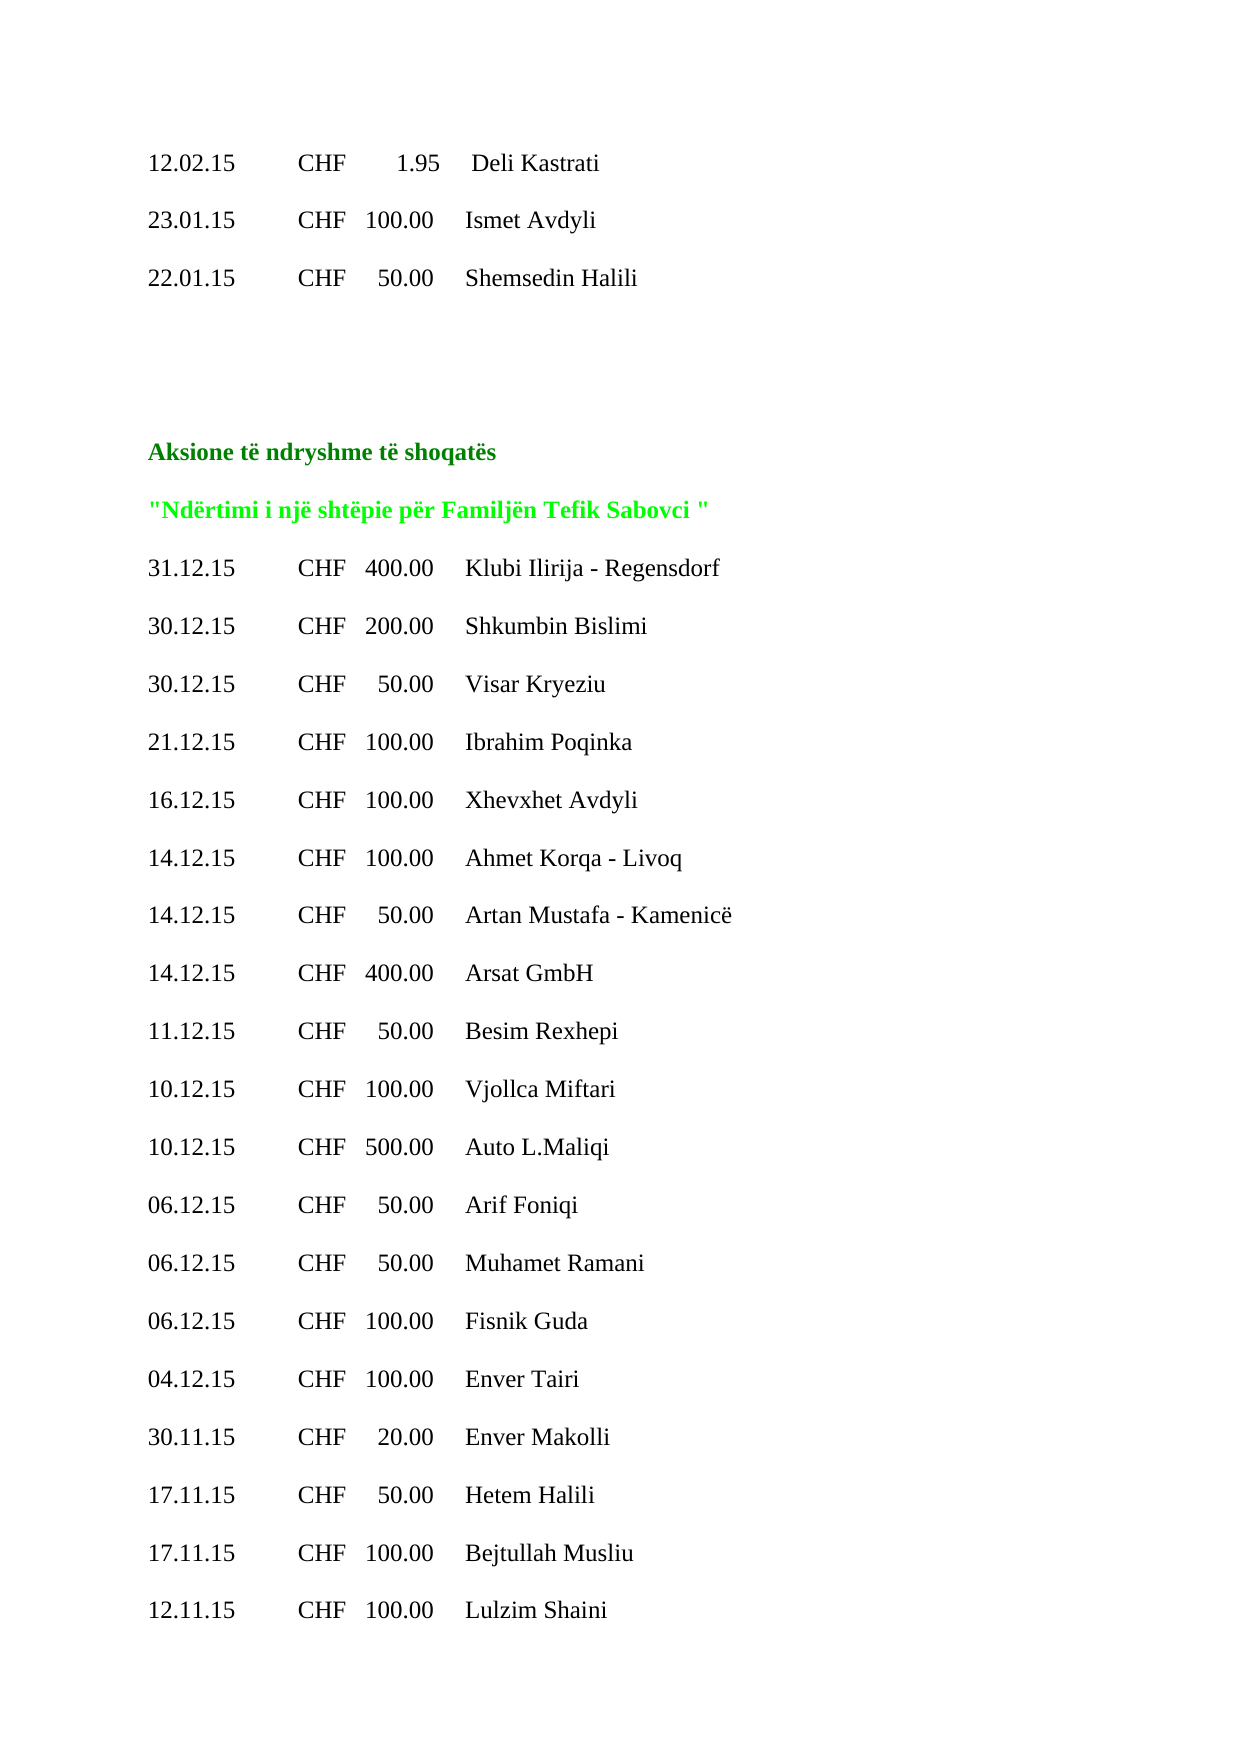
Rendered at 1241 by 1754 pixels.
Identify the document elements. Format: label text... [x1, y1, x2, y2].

text 11.12.15 CHF 50.00 Besim Rexhepi [148, 1016, 1093, 1045]
text 30.12.15 CHF 50.00 Visar Kryeziu [148, 669, 1093, 698]
text 06.12.15 CHF 50.00 Arif Foniqi [148, 1190, 1093, 1219]
text 14.12.15 CHF 100.00 Ahmet Korqa - Livoq [148, 843, 1093, 871]
text 04.12.15 CHF 100.00 Enver Tairi [148, 1364, 1093, 1393]
text 12.11.15 CHF 100.00 Lulzim Shaini [148, 1596, 1093, 1624]
text 30.12.15 CHF 200.00 Shkumbin Bislimi [148, 611, 1093, 640]
text 12.02.15 CHF 1.95 Deli Kastrati [148, 148, 1093, 176]
text 17.11.15 CHF 100.00 Bejtullah Musliu [148, 1538, 1093, 1566]
text 06.12.15 CHF 100.00 Fisnik Guda [148, 1306, 1093, 1335]
text 06.12.15 CHF 50.00 Muhamet Ramani [148, 1248, 1093, 1277]
text 14.12.15 CHF 50.00 Artan Mustafa - Kamenicë [148, 901, 1093, 929]
text 10.12.15 CHF 500.00 Auto L.Maliqi [148, 1132, 1093, 1161]
text 23.01.15 CHF 100.00 Ismet Avdyli [148, 206, 1093, 234]
text "Ndërtimi i një shtëpie për Familjën Tefik Sabovci " [148, 495, 1093, 524]
text 14.12.15 CHF 400.00 Arsat GmbH [148, 958, 1093, 987]
text 17.11.15 CHF 50.00 Hetem Halili [148, 1480, 1093, 1508]
text 21.12.15 CHF 100.00 Ibrahim Poqinka [148, 727, 1093, 756]
text Aksione të ndryshme të shoqatës [148, 437, 1093, 466]
text 31.12.15 CHF 400.00 Klubi Ilirija - Regensdorf [148, 553, 1093, 582]
text 30.11.15 CHF 20.00 Enver Makolli [148, 1422, 1093, 1451]
text 10.12.15 CHF 100.00 Vjollca Miftari [148, 1074, 1093, 1103]
text 22.01.15 CHF 50.00 Shemsedin Halili [148, 263, 1093, 292]
text 16.12.15 CHF 100.00 Xhevxhet Avdyli [148, 785, 1093, 813]
